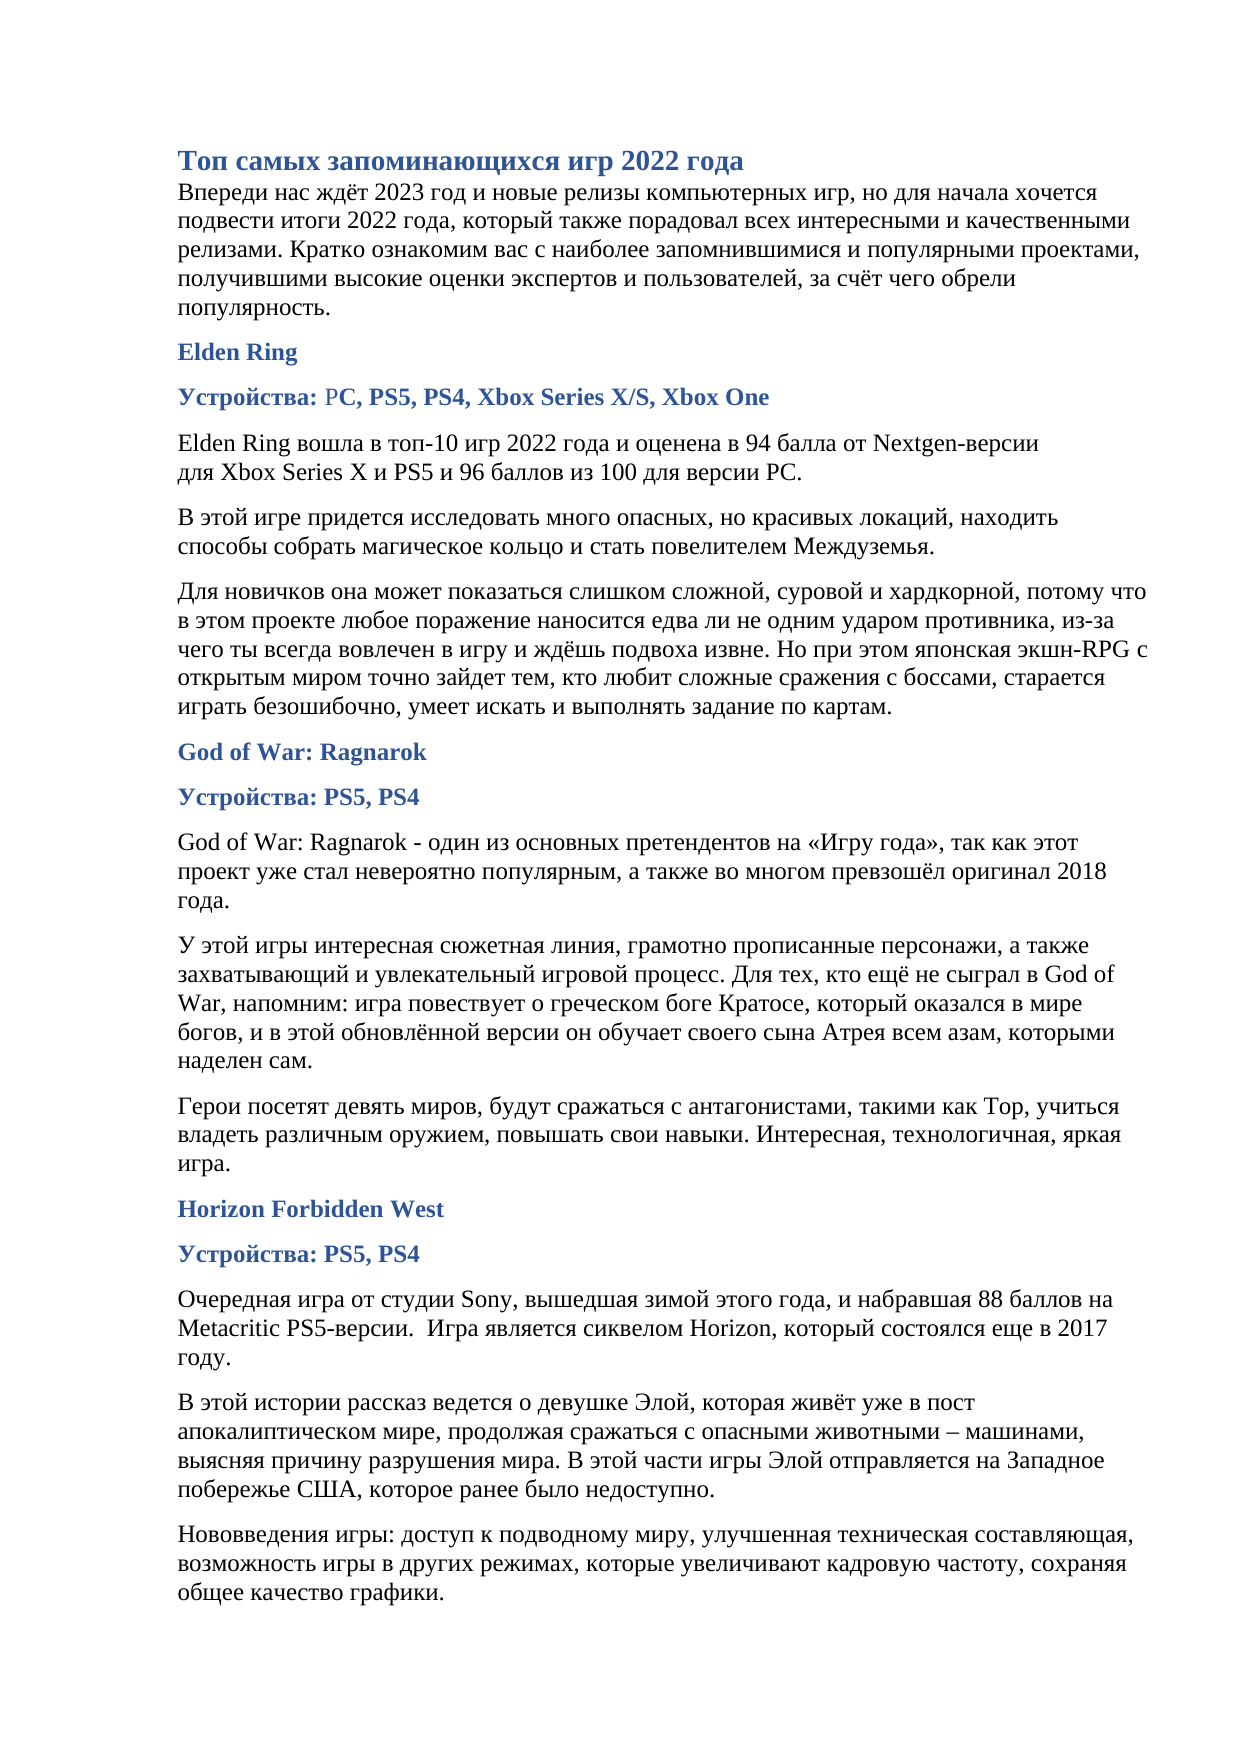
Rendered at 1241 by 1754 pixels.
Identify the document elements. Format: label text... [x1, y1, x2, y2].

text Герои посетят девять миров, будут сражаться с антагонистами, такими как Тор, учиться владеть различным оружием, повышать свои навыки. Интересная, технологичная, яркая игра. [177, 1091, 1152, 1177]
text В этой игре придется исследовать много опасных, но красивых локаций, находить способы собрать магическое кольцо и стать повелителем Междуземья. [177, 502, 1152, 559]
text Устройства: PS5, PS4 [177, 1239, 1152, 1268]
text У этой игры интересная сюжетная линия, грамотно прописанные персонажи, а также захватывающий и увлекательный игровой процесс. Для тех, кто ещё не сыграл в God of War, напомним: игра повествует о греческом боге Кратосе, который оказался в мире богов, и в этой обновлённой версии он обучает своего сына Атрея всем азам, которыми наделен сам. [177, 930, 1152, 1074]
text Для новичков она может показаться слишком сложной, суровой и хардкорной, потому что в этом проекте любое поражение наносится едва ли не одним ударом противника, из-за чего ты всегда вовлечен в игру и ждёшь подвоха извне. Но при этом японская экшн-RPG с открытым миром точно зайдет тем, кто любит сложные сражения с боссами, старается играть безошибочно, умеет искать и выполнять задание по картам. [177, 576, 1152, 720]
text Horizon Forbidden West [177, 1194, 1152, 1222]
text В этой истории рассказ ведется о девушке Элой, которая живёт уже в пост апокалиптическом мире, продолжая сражаться с опасными животными – машинами, выясняя причину разрушения мира. В этой части игры Элой отправляется на Западное побережье США, которое ранее было недоступно. [177, 1387, 1152, 1502]
text Elden Ring [177, 337, 1152, 366]
text Устройства: PC, PS5, PS4, Xbox Series X/S, Xbox One [177, 382, 1152, 411]
text Elden Ring вошла в топ-10 игр 2022 года и оценена в 94 балла от Nextgen-версии для Xbox Series X и PS5 и 96 баллов из 100 для версии PC. [177, 428, 1152, 485]
text Впереди нас ждёт 2023 год и новые релизы компьютерных игр, но для начала хочется подвести итоги 2022 года, который также порадовал всех интересными и качественными релизами. Кратко ознакомим вас с наиболее запомнившимися и популярными проектами, получившими высокие оценки экспертов и пользователей, за счёт чего обрели популярность. [177, 177, 1152, 320]
text God of War: Ragnarok [177, 737, 1152, 765]
subtitle Топ самых запоминающихся игр 2022 года [177, 143, 1152, 177]
text Устройства: PS5, PS4 [177, 782, 1152, 811]
text Нововведения игры: доступ к подводному миру, улучшенная техническая составляющая, возможность игры в других режимах, которые увеличивают кадровую частоту, сохраняя общее качество графики. [177, 1519, 1152, 1605]
text God of War: Ragnarok - один из основных претендентов на «Игру года», так как этот проект уже стал невероятно популярным, а также во многом превзошёл оригинал 2018 года. [177, 827, 1152, 914]
text Очередная игра от студии Sony, вышедшая зимой этого года, и набравшая 88 баллов на Metacritic PS5-версии. Игра является сиквелом Horizon, который состоялся еще в 2017 году. [177, 1284, 1152, 1371]
